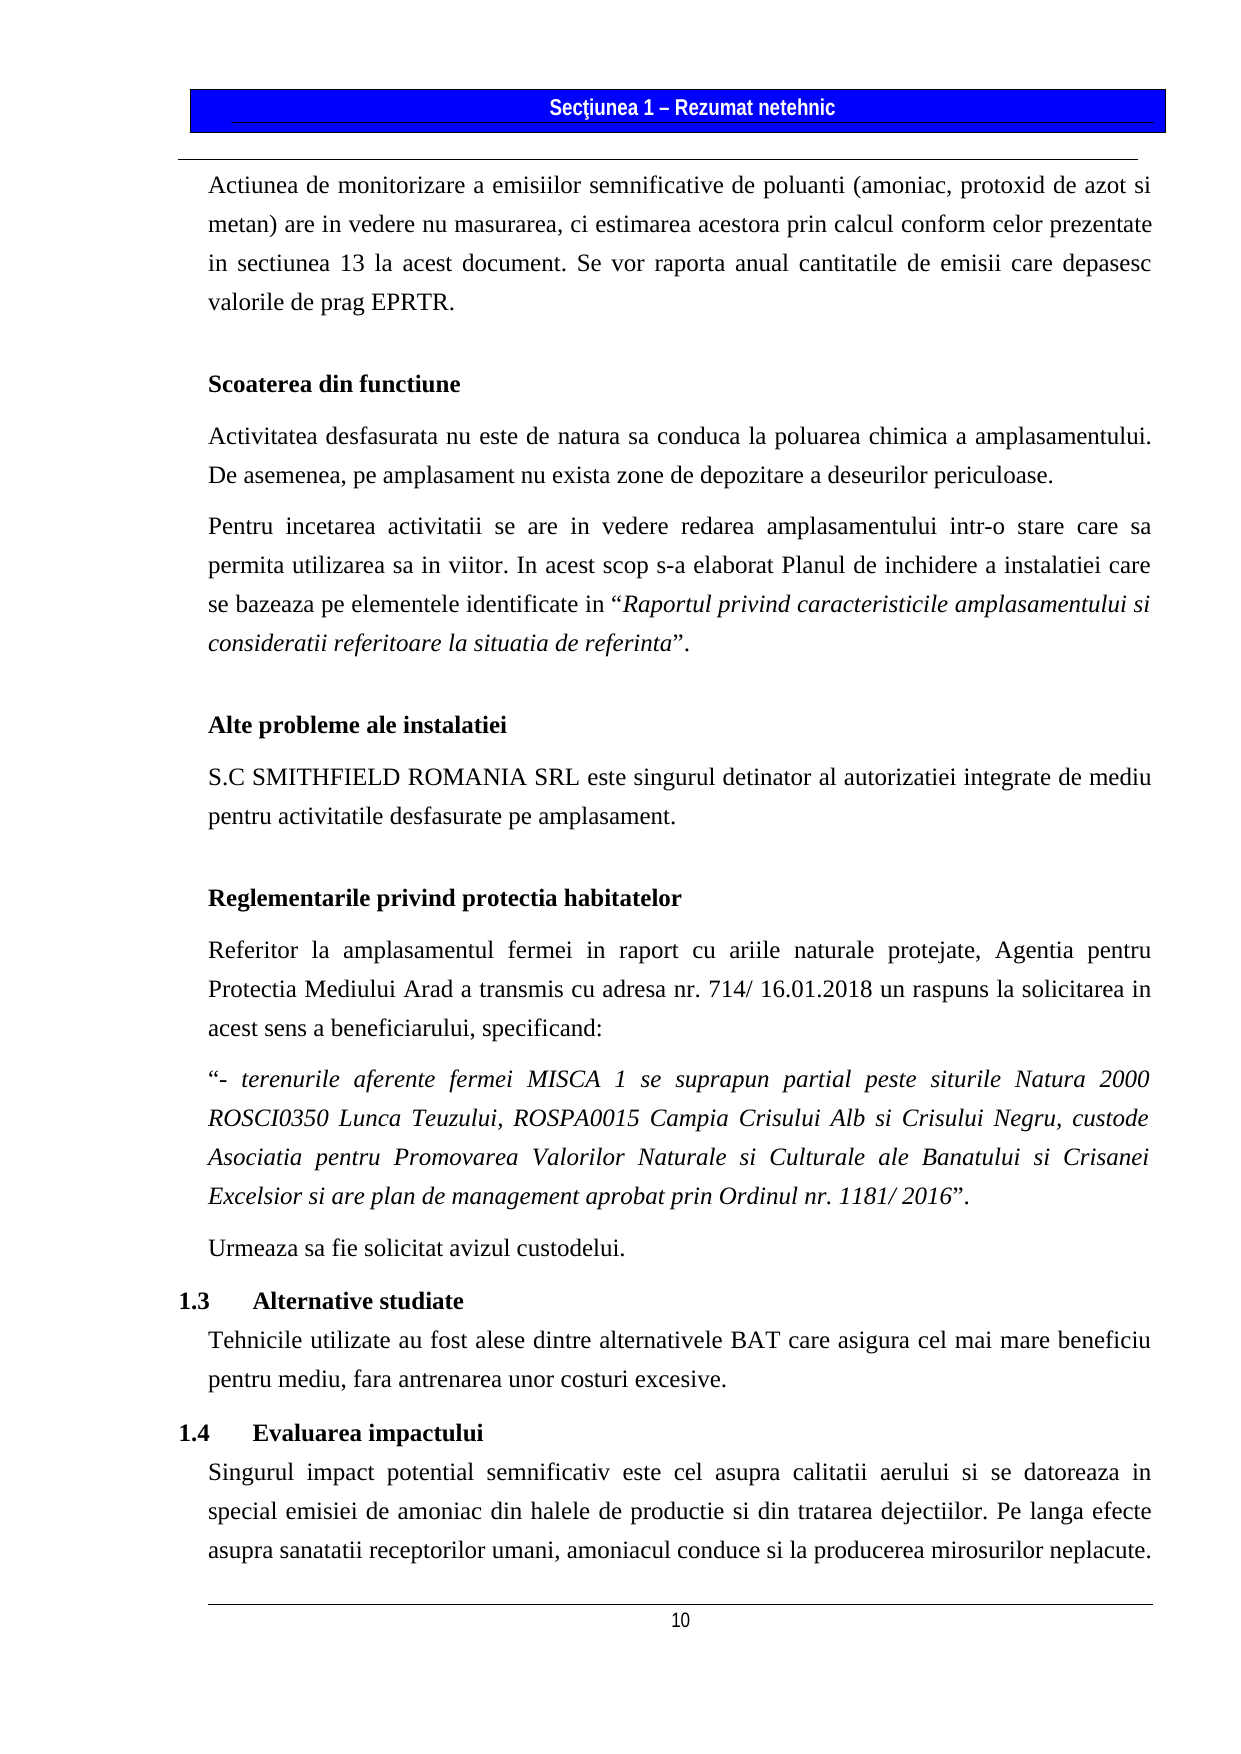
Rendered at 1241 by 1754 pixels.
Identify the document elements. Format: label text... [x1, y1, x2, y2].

text S.C SMITHFIELD ROMANIA SRL este singurul detinator al autorizatiei integrate de mediu pentru activitatile desfasurate pe amplasament. [208, 752, 1153, 830]
text “- terenurile aferente fermei MISCA 1 se suprapun partial peste siturile Natura 2000 ROSCI0350 Lunca Teuzului, ROSPA0015 Campia Crisului Alb si Crisului Negru, custode Asociatia pentru Promovarea Valorilor Naturale si Culturale ale Banatului si Crisanei Excelsior si are plan de management aprobat prin Ordinul nr. 1181/ 2016”. [208, 1054, 1153, 1210]
text Singurul impact potential semnificativ este cel asupra calitatii aerului si se datoreaza in special emisiei de amoniac din halele de productie si din tratarea dejectiilor. Pe langa efecte asupra sanatatii receptorilor umani, amoniacul conduce si la producerea mirosurilor neplacute. [208, 1447, 1153, 1564]
text Urmeaza sa fie solicitat avizul custodelui. [208, 1222, 1153, 1261]
text Pentru incetarea activitatii se are in vedere redarea amplasamentului intr-o stare care sa permita utilizarea sa in viitor. In acest scop s-a elaborat Planul de inchidere a instalatiei care se bazeaza pe elementele identificate in “Raportul privind caracteristicile amplasamentului si consideratii referitoare la situatia de referinta”. [208, 501, 1153, 657]
text Activitatea desfasurata nu este de natura sa conduca la poluarea chimica a amplasamentului. De asemenea, pe amplasament nu exista zone de depozitare a deseurilor periculoase. [208, 411, 1153, 488]
text Tehnicile utilizate au fost alese dintre alternativele BAT care asigura cel mai mare beneficiu pentru mediu, fara antrenarea unor costuri excesive. [208, 1315, 1153, 1393]
subtitle Alternative studiate [178, 1286, 1110, 1315]
text Reglementarile privind protectia habitatelor [208, 883, 1153, 912]
subtitle Evaluarea impactului [178, 1418, 1124, 1447]
text Scoaterea din functiune [208, 369, 1153, 398]
text Alte probleme ale instalatiei [208, 711, 1153, 739]
text Referitor la amplasamentul fermei in raport cu ariile naturale protejate, Agentia pentru Protectia Mediului Arad a transmis cu adresa nr. 714/ 16.01.2018 un raspuns la solicitarea in acest sens a beneficiarului, specificand: [208, 925, 1153, 1042]
text Actiunea de monitorizare a emisiilor semnificative de poluanti (amoniac, protoxid de azot si metan) are in vedere nu masurarea, ci estimarea acestora prin calcul conform celor prezentate in sectiunea 13 la acest document. Se vor raporta anual cantitatile de emisii care depasesc valorile de prag EPRTR. [208, 160, 1153, 316]
